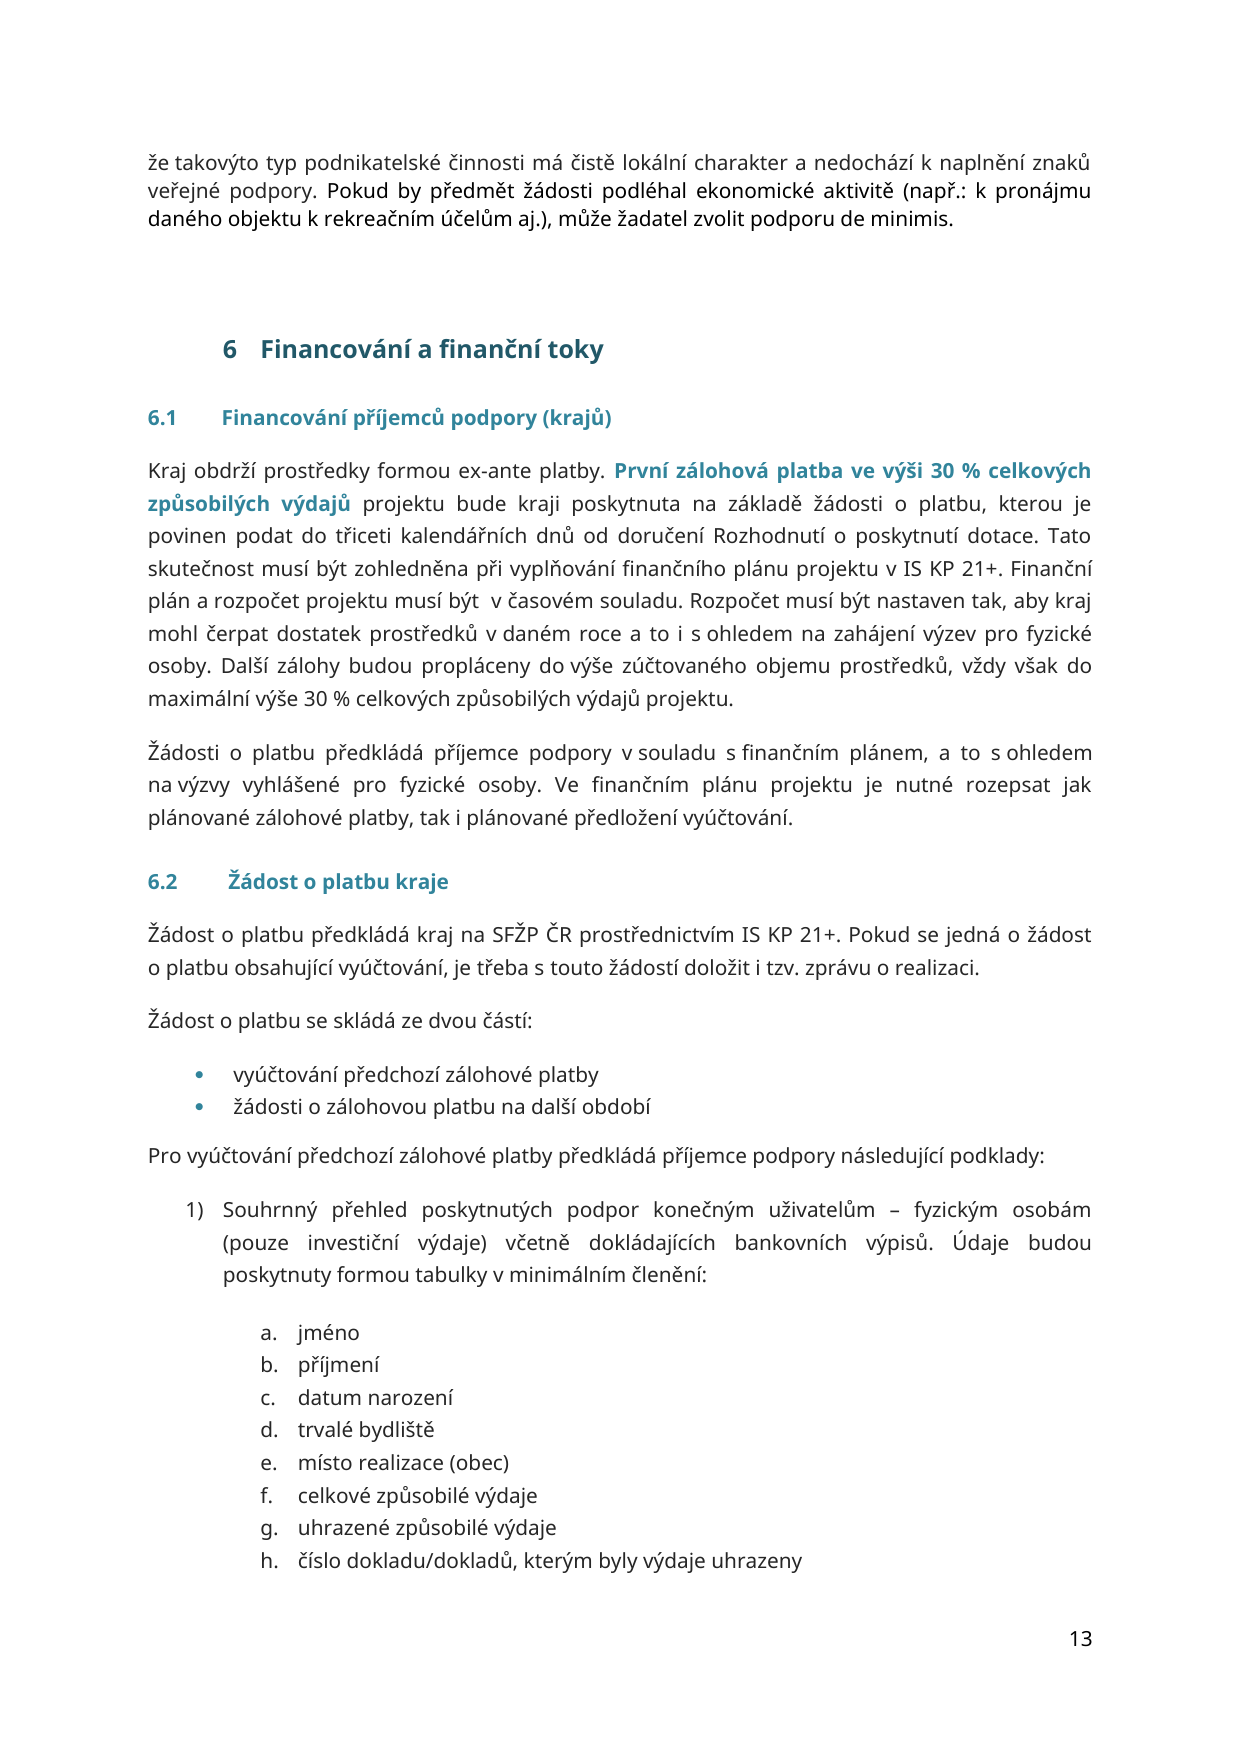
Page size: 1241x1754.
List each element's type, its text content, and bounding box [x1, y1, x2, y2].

subtitle Financování a finanční toky [223, 332, 1093, 366]
subtitle Financování příjemců podpory (krajů) [148, 403, 1093, 431]
list uhrazené způsobilé výdaje [260, 1513, 1093, 1542]
list příjmení [260, 1350, 1093, 1379]
text Žádosti o platbu předkládá příjemce podpory v souladu s finančním plánem, a to s ohledem na výzvy vyhlášené pro fyzické osoby. Ve finančním plánu projektu je nutné rozepsat jak plánované zálohové platby, tak i plánované předložení vyúčtování. [148, 738, 1093, 831]
text Kraj obdrží prostředky formou ex-ante platby. První zálohová platba ve výši 30 % celkových způsobilých výdajů projektu bude kraji poskytnuta na základě žádosti o platbu, kterou je povinen podat do třiceti kalendářních dnů od doručení Rozhodnutí o poskytnutí dotace. Tato skutečnost musí být zohledněna při vyplňování finančního plánu projektu v IS KP 21+. Finanční plán a rozpočet projektu musí být v časovém souladu. Rozpočet musí být nastaven tak, aby kraj mohl čerpat dostatek prostředků v daném roce a to i s ohledem na zahájení výzev pro fyzické osoby. Další zálohy budou propláceny do výše zúčtovaného objemu prostředků, vždy však do maximální výše 30 % celkových způsobilých výdajů projektu. [148, 456, 1093, 713]
list jméno [260, 1318, 1093, 1346]
list Souhrnný přehled poskytnutých podpor konečným uživatelům – fyzickým osobám (pouze investiční výdaje) včetně dokládajících bankovních výpisů. Údaje budou poskytnuty formou tabulky v minimálním členění: [185, 1195, 1093, 1289]
text Pro vyúčtování předchozí zálohové platby předkládá příjemce podpory následující podklady: [148, 1142, 1093, 1170]
text Žádost o platbu předkládá kraj na SFŽP ČR prostřednictvím IS KP 21+. Pokud se jedná o žádost o platbu obsahující vyúčtování, je třeba s touto žádostí doložit i tzv. zprávu o realizaci. [148, 920, 1093, 981]
list vyúčtování předchozí zálohové platby [196, 1060, 1093, 1088]
subtitle Žádost o platbu kraje [148, 867, 1093, 895]
list datum narození [260, 1383, 1093, 1411]
list číslo dokladu/dokladů, kterým byly výdaje uhrazeny [260, 1546, 1093, 1574]
text Žádost o platbu se skládá ze dvou částí: [148, 1006, 1093, 1035]
list žádosti o zálohovou platbu na další období [196, 1092, 1093, 1121]
list celkové způsobilé výdaje [260, 1481, 1093, 1509]
list místo realizace (obec) [260, 1448, 1093, 1477]
list trvalé bydliště [260, 1416, 1093, 1444]
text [148, 148, 1093, 233]
